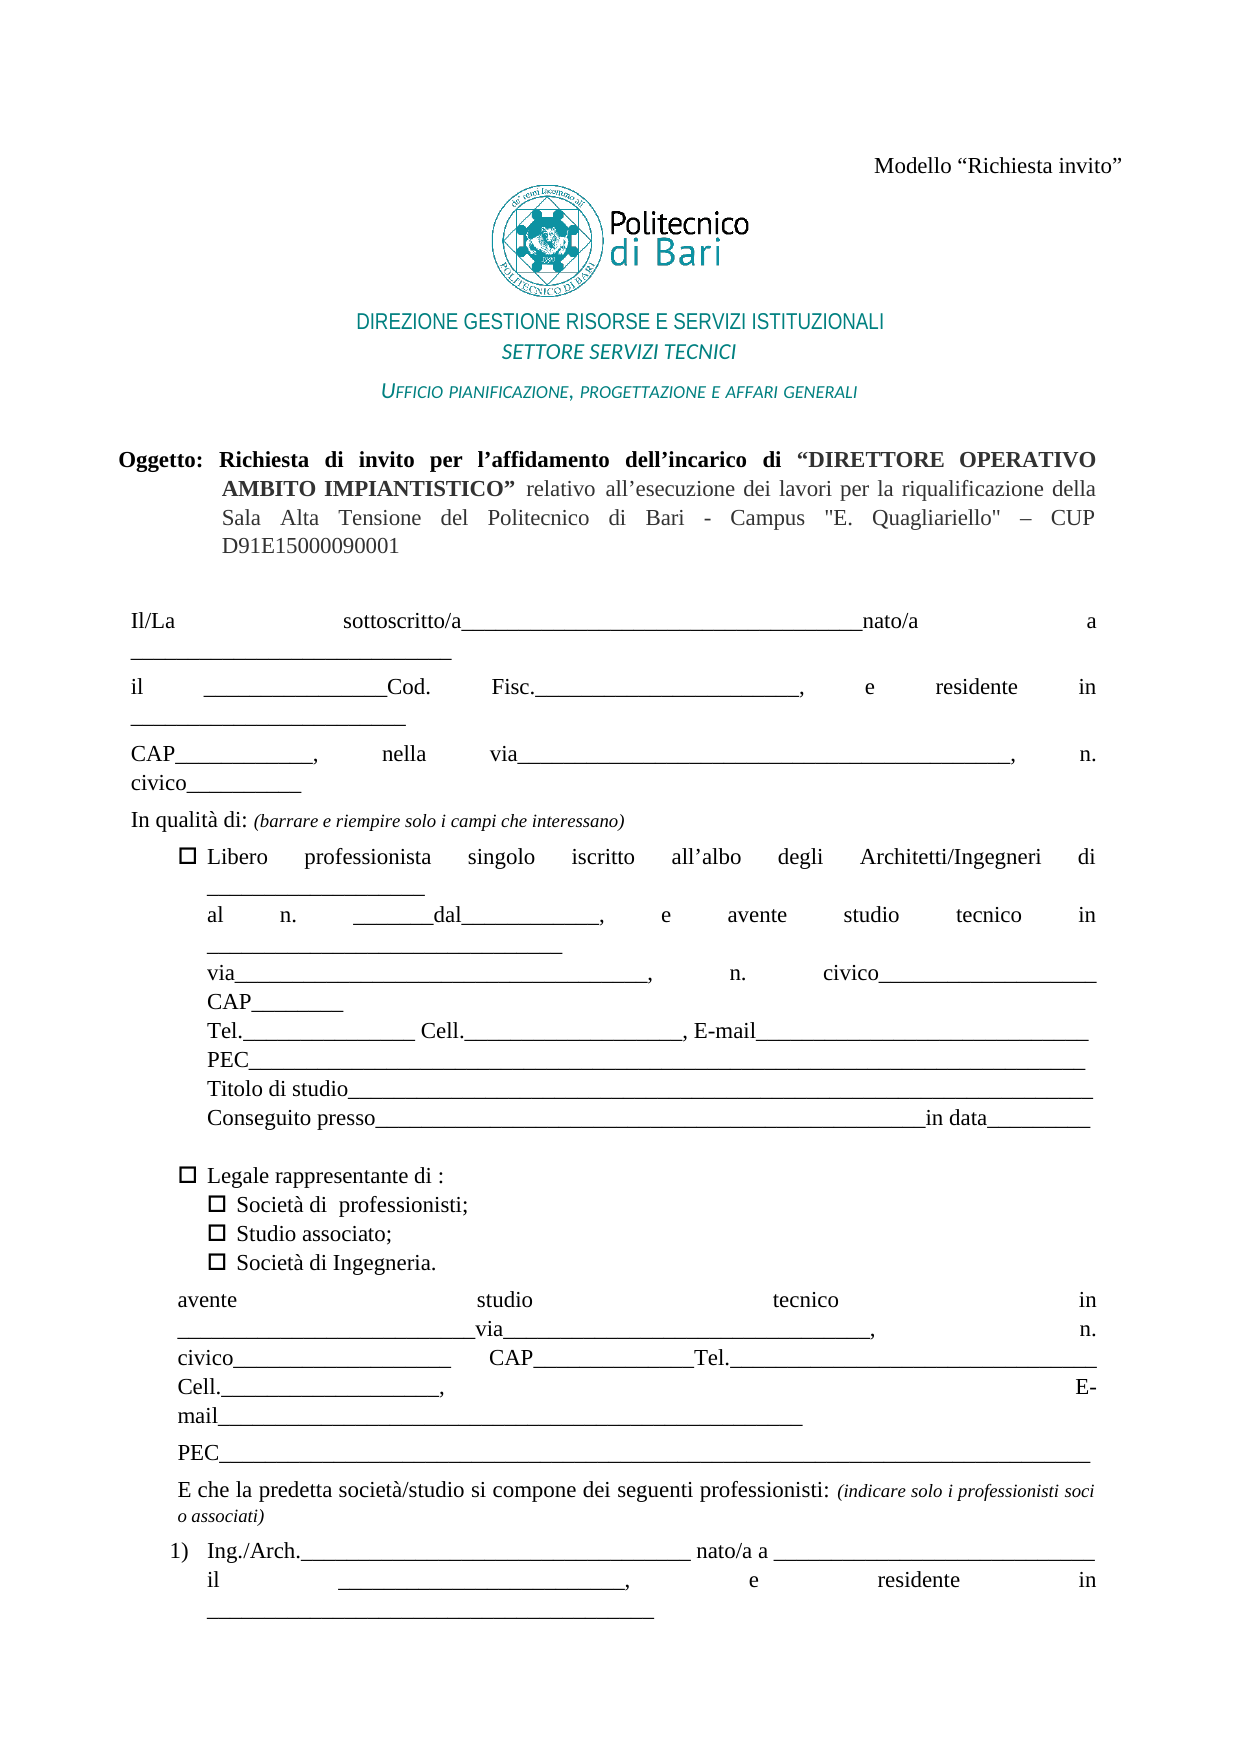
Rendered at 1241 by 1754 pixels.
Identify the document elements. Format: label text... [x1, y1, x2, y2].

text Oggetto: Richiesta di invito per l’affidamento dell’incarico di “DIRETTORE OPERATIVO AMBITO IMPIANTISTICO” relativo all’esecuzione dei lavori per la riqualificazione della Sala Alta Tensione del Politecnico di Bari - Campus "E. Quagliariello" – CUP D91E15000090001 [118, 446, 1097, 559]
list Conseguito presso________________________________________________in data_________ [207, 1104, 1097, 1130]
text avente studio tecnico in __________________________via________________________________, n. civico___________________ CAP______________Tel.________________________________ Cell.___________________, E-mail___________________________________________________ [177, 1286, 1097, 1428]
list PEC_________________________________________________________________________ [207, 1046, 1097, 1072]
list il _________________________, e residente in _______________________________________ [207, 1566, 1097, 1621]
text E che la predetta società/studio si compone dei seguenti professionisti: (indicare solo i professionisti soci o associati) [177, 1476, 1097, 1526]
text Il/La sottoscritto/a___________________________________nato/a a ____________________________ [131, 607, 1097, 662]
list Titolo di studio_________________________________________________________________ [207, 1075, 1097, 1101]
subtitle DIREZIONE GESTIONE RISORSE E SERVIZI ISTITUZIONALI [118, 308, 1122, 334]
text il ________________Cod. Fisc._______________________, e residente in ________________________ [131, 673, 1097, 729]
subtitle Modello “Richiesta invito” [118, 152, 1122, 178]
text CAP____________, nella via___________________________________________, n. civico__________ [131, 740, 1097, 795]
list Libero professionista singolo iscritto all’albo degli Architetti/Ingegneri di ___________________ [177, 843, 1097, 898]
list al n. _______dal____________, e avente studio tecnico in _______________________________ [207, 901, 1097, 956]
list via____________________________________, n. civico___________________ CAP________ [207, 959, 1097, 1014]
list Legale rappresentante di : [177, 1162, 1097, 1188]
text In qualità di: (barrare e riempire solo i campi che interessano) [131, 806, 1097, 832]
list Tel._______________ Cell.___________________, E-mail_____________________________ [207, 1017, 1097, 1043]
picture [491, 185, 749, 297]
list Società di Ingegneria. [207, 1249, 1097, 1275]
list Ing./Arch.__________________________________ nato/a a ____________________________ [169, 1537, 1097, 1563]
text SETTORE SERVIZI TECNICI [118, 337, 1122, 365]
text Ufficio pianificazione, progettazione e affari generali [118, 376, 1122, 404]
list Società di professionisti; [207, 1191, 1097, 1217]
list Studio associato; [207, 1220, 1097, 1246]
text PEC____________________________________________________________________________ [177, 1439, 1097, 1465]
